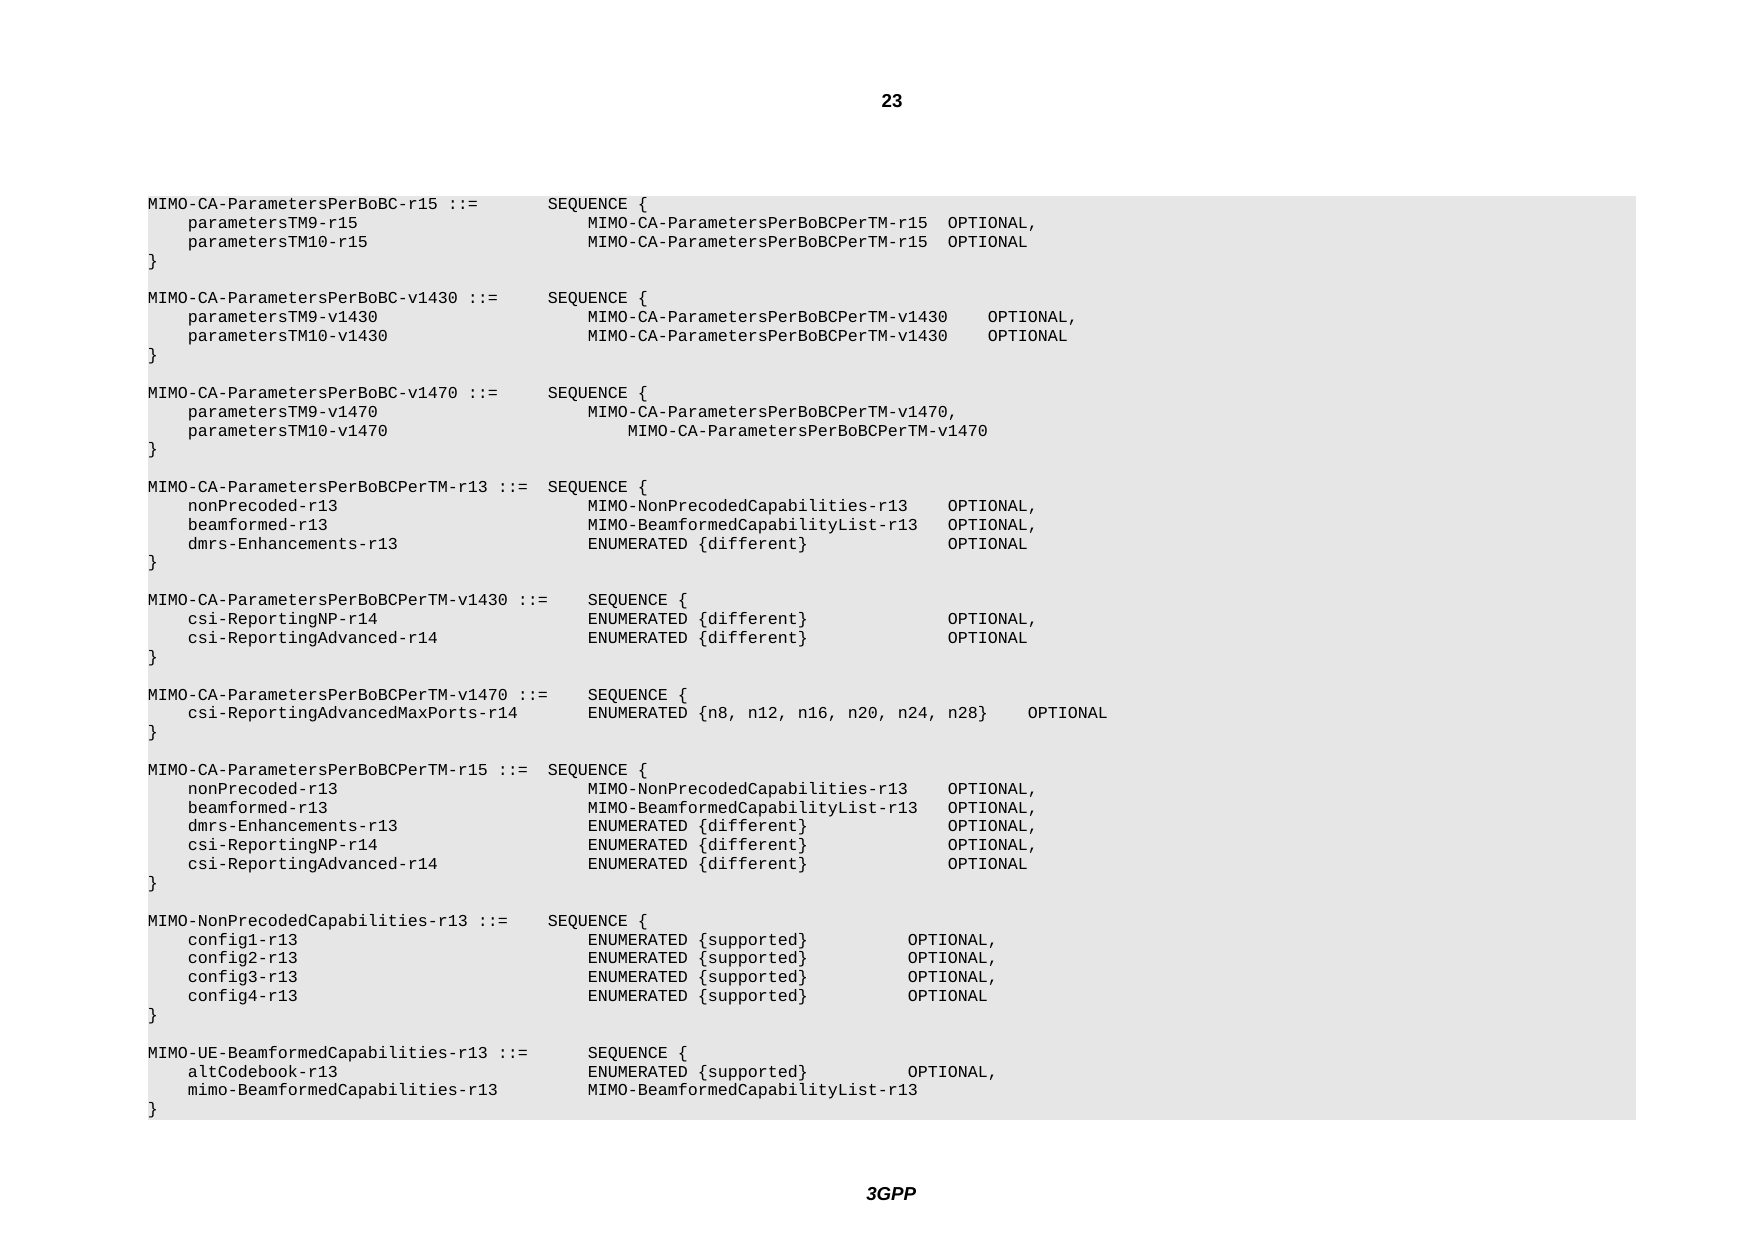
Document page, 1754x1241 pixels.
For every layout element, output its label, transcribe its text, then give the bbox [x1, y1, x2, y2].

text parametersTM10-v1470 MIMO-CA-ParametersPerBoBCPerTM-v1470 [148, 422, 1636, 441]
text nonPrecoded-r13 MIMO-NonPrecodedCapabilities-r13 OPTIONAL, [148, 497, 1636, 516]
text beamformed-r13 MIMO-BeamformedCapabilityList-r13 OPTIONAL, [148, 799, 1636, 818]
text nonPrecoded-r13 MIMO-NonPrecodedCapabilities-r13 OPTIONAL, [148, 780, 1636, 799]
text } [148, 441, 1636, 460]
text mimo-BeamformedCapabilities-r13 MIMO-BeamformedCapabilityList-r13 [148, 1082, 1636, 1101]
text MIMO-CA-ParametersPerBoBCPerTM-v1430 ::= SEQUENCE { [148, 592, 1636, 611]
text MIMO-CA-ParametersPerBoBC-v1430 ::= SEQUENCE { [148, 290, 1636, 309]
text parametersTM10-r15 MIMO-CA-ParametersPerBoBCPerTM-r15 OPTIONAL [148, 233, 1636, 252]
text csi-ReportingNP-r14 ENUMERATED {different} OPTIONAL, [148, 837, 1636, 856]
text } [148, 252, 1636, 271]
text config1-r13 ENUMERATED {supported} OPTIONAL, [148, 931, 1636, 950]
text csi-ReportingNP-r14 ENUMERATED {different} OPTIONAL, [148, 611, 1636, 629]
text config2-r13 ENUMERATED {supported} OPTIONAL, [148, 950, 1636, 969]
text } [148, 648, 1636, 667]
text MIMO-UE-BeamformedCapabilities-r13 ::= SEQUENCE { [148, 1044, 1636, 1063]
text parametersTM9-v1470 MIMO-CA-ParametersPerBoBCPerTM-v1470, [148, 403, 1636, 422]
text } [148, 1007, 1636, 1025]
text dmrs-Enhancements-r13 ENUMERATED {different} OPTIONAL [148, 535, 1636, 554]
text } [148, 1101, 1636, 1120]
text MIMO-CA-ParametersPerBoBCPerTM-r15 ::= SEQUENCE { [148, 761, 1636, 780]
text } [148, 874, 1636, 893]
text parametersTM9-v1430 MIMO-CA-ParametersPerBoBCPerTM-v1430 OPTIONAL, [148, 309, 1636, 328]
text parametersTM9-r15 MIMO-CA-ParametersPerBoBCPerTM-r15 OPTIONAL, [148, 215, 1636, 233]
text beamformed-r13 MIMO-BeamformedCapabilityList-r13 OPTIONAL, [148, 516, 1636, 535]
text } [148, 724, 1636, 743]
text csi-ReportingAdvanced-r14 ENUMERATED {different} OPTIONAL [148, 856, 1636, 874]
text dmrs-Enhancements-r13 ENUMERATED {different} OPTIONAL, [148, 818, 1636, 837]
text MIMO-CA-ParametersPerBoBC-v1470 ::= SEQUENCE { [148, 384, 1636, 403]
text MIMO-CA-ParametersPerBoBCPerTM-r13 ::= SEQUENCE { [148, 479, 1636, 497]
text csi-ReportingAdvancedMaxPorts-r14 ENUMERATED {n8, n12, n16, n20, n24, n28} OPTIONAL [148, 705, 1636, 724]
text MIMO-NonPrecodedCapabilities-r13 ::= SEQUENCE { [148, 912, 1636, 931]
text } [148, 554, 1636, 573]
text config3-r13 ENUMERATED {supported} OPTIONAL, [148, 969, 1636, 988]
text csi-ReportingAdvanced-r14 ENUMERATED {different} OPTIONAL [148, 629, 1636, 648]
text MIMO-CA-ParametersPerBoBCPerTM-v1470 ::= SEQUENCE { [148, 686, 1636, 705]
text parametersTM10-v1430 MIMO-CA-ParametersPerBoBCPerTM-v1430 OPTIONAL [148, 328, 1636, 347]
text } [148, 347, 1636, 366]
text MIMO-CA-ParametersPerBoBC-r15 ::= SEQUENCE { [148, 196, 1636, 215]
text altCodebook-r13 ENUMERATED {supported} OPTIONAL, [148, 1063, 1636, 1082]
text config4-r13 ENUMERATED {supported} OPTIONAL [148, 988, 1636, 1007]
